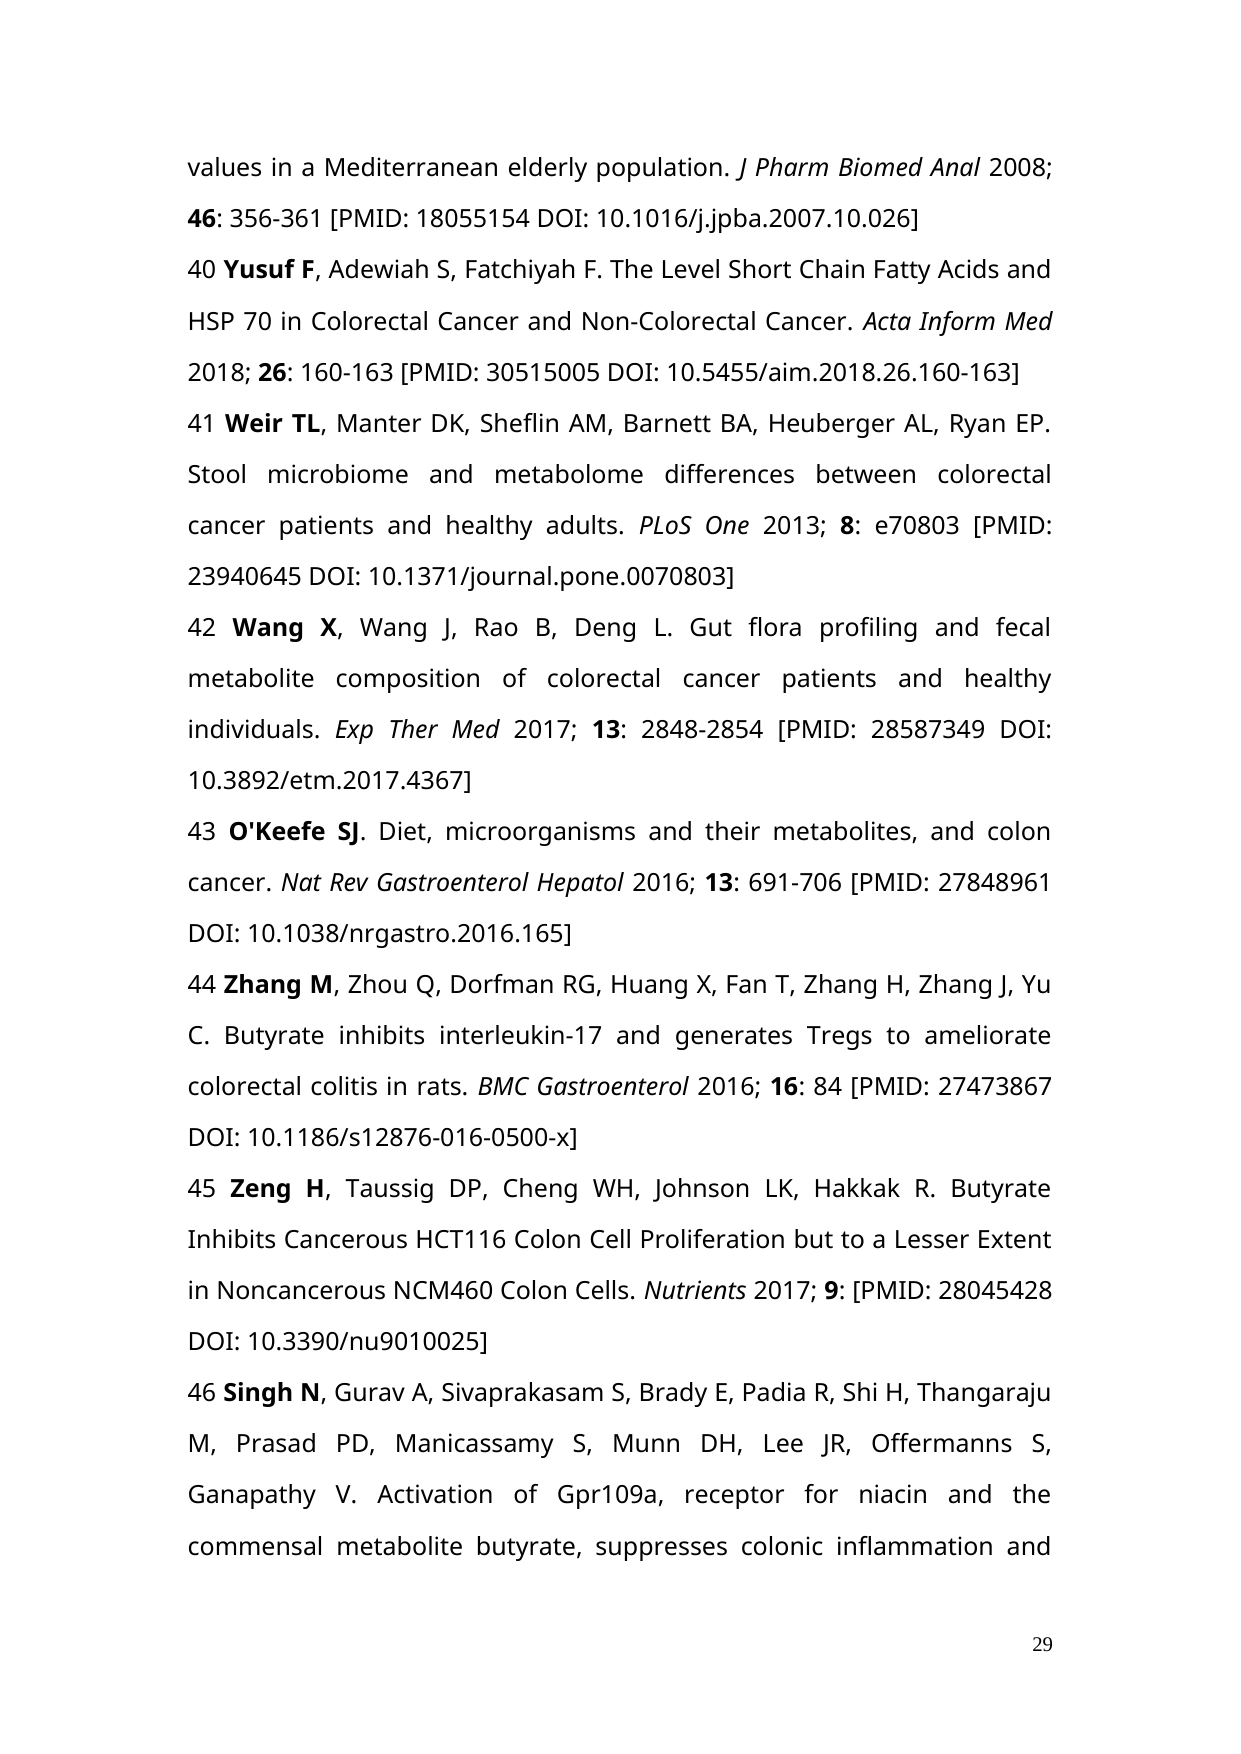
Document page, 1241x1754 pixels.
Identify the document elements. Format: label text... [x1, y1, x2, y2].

text 41 Weir TL, Manter DK, Sheflin AM, Barnett BA, Heuberger AL, Ryan EP. Stool microbiome and metabolome differences between colorectal cancer patients and healthy adults. PLoS One 2013; 8: e70803 [PMID: 23940645 DOI: 10.1371/journal.pone.0070803] [187, 405, 1053, 592]
text 40 Yusuf F, Adewiah S, Fatchiyah F. The Level Short Chain Fatty Acids and HSP 70 in Colorectal Cancer and Non-Colorectal Cancer. Acta Inform Med 2018; 26: 160-163 [PMID: 30515005 DOI: 10.5455/aim.2018.26.160-163] [187, 252, 1053, 388]
text 42 Wang X, Wang J, Rao B, Deng L. Gut flora profiling and fecal metabolite composition of colorectal cancer patients and healthy individuals. Exp Ther Med 2017; 13: 2848-2854 [PMID: 28587349 DOI: 10.3892/etm.2017.4367] [187, 609, 1053, 797]
text 44 Zhang M, Zhou Q, Dorfman RG, Huang X, Fan T, Zhang H, Zhang J, Yu C. Butyrate inhibits interleukin-17 and generates Tregs to ameliorate colorectal colitis in rats. BMC Gastroenterol 2016; 16: 84 [PMID: 27473867 DOI: 10.1186/s12876-016-0500-x] [187, 967, 1053, 1154]
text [187, 150, 1053, 235]
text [187, 1375, 1053, 1562]
text 43 O'Keefe SJ. Diet, microorganisms and their metabolites, and colon cancer. Nat Rev Gastroenterol Hepatol 2016; 13: 691-706 [PMID: 27848961 DOI: 10.1038/nrgastro.2016.165] [187, 813, 1053, 950]
text 45 Zeng H, Taussig DP, Cheng WH, Johnson LK, Hakkak R. Butyrate Inhibits Cancerous HCT116 Colon Cell Proliferation but to a Lesser Extent in Noncancerous NCM460 Colon Cells. Nutrients 2017; 9: [PMID: 28045428 DOI: 10.3390/nu9010025] [187, 1171, 1053, 1358]
